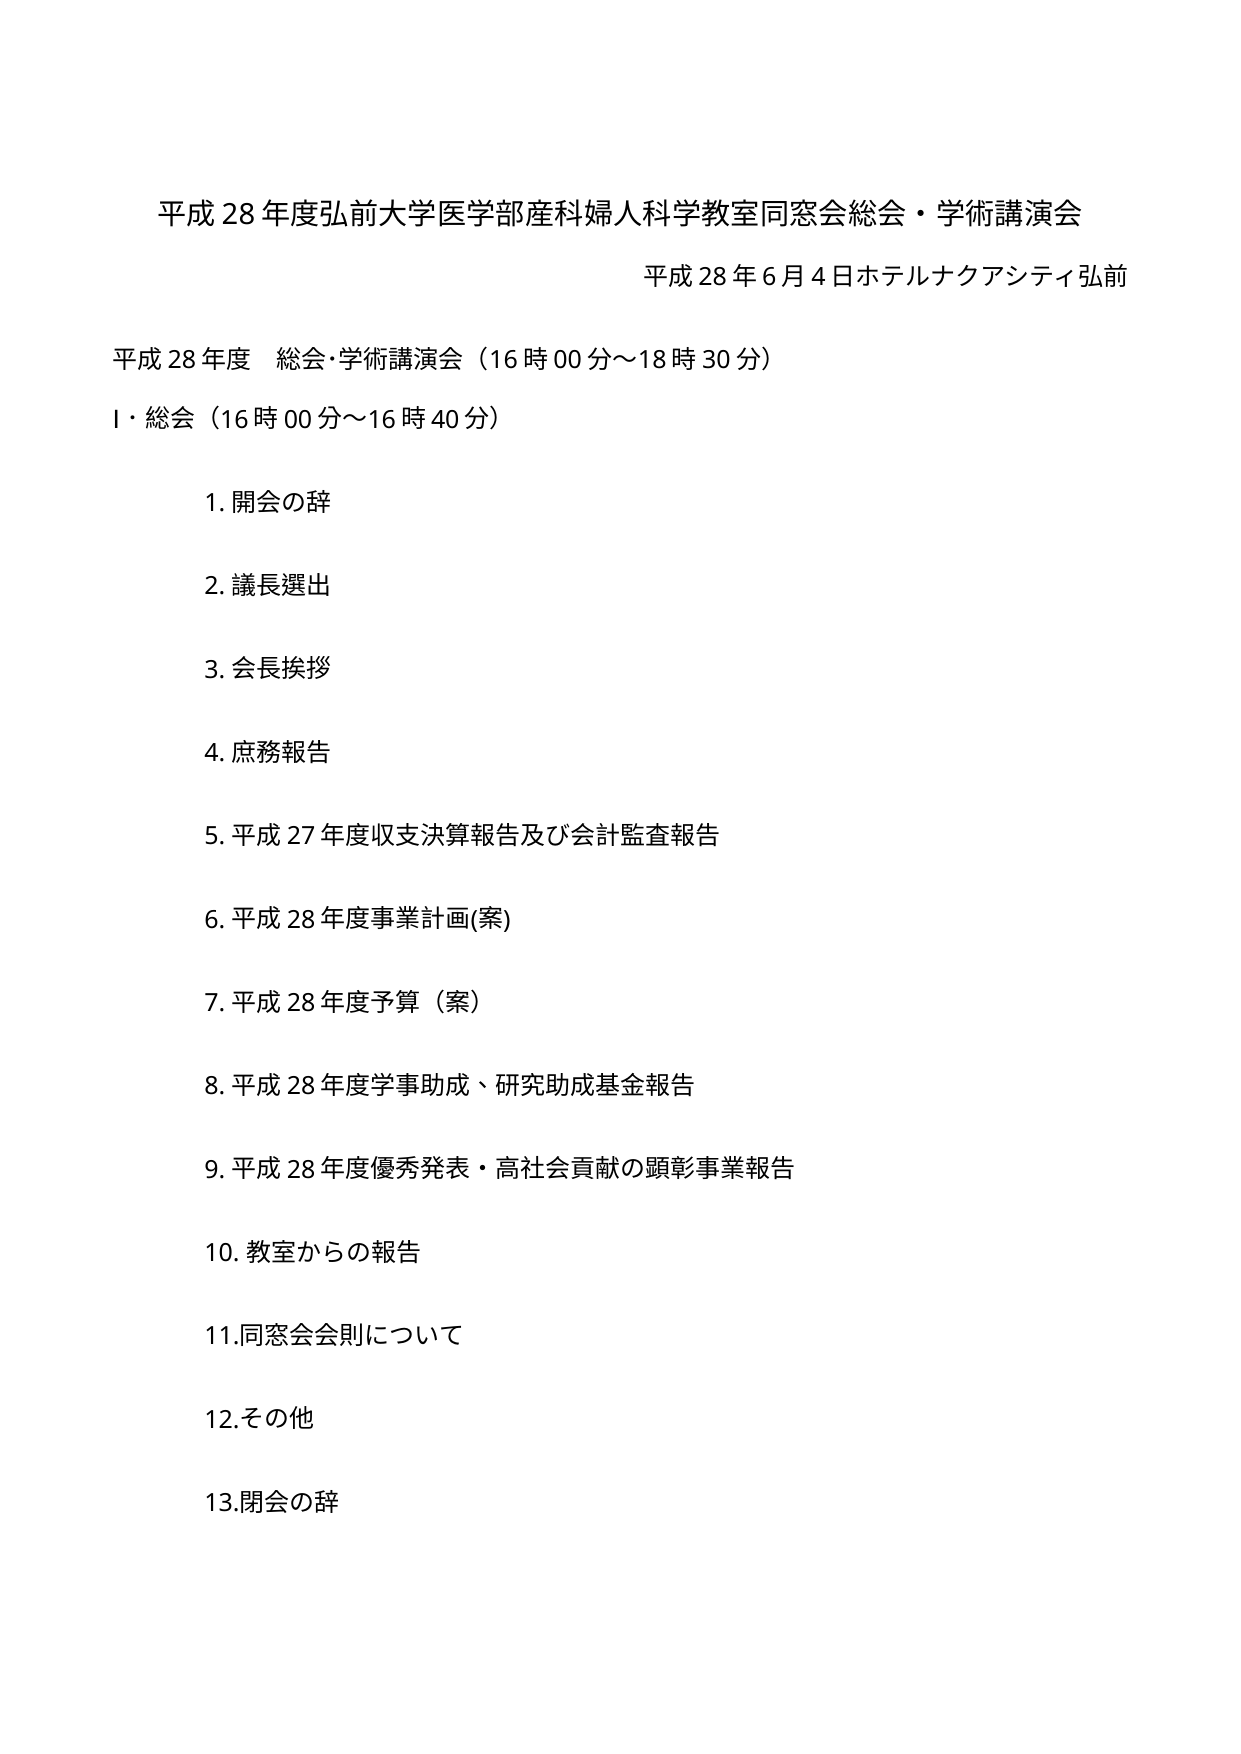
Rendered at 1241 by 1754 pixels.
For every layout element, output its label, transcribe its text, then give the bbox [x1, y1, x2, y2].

text 4. 庶務報告 [204, 712, 1128, 795]
text 10. 教室からの報告 [204, 1212, 1128, 1295]
text 13.閉会の辞 [204, 1462, 1128, 1545]
text 9. 平成28年度優秀発表・高社会貢献の顕彰事業報告 [204, 1128, 1128, 1212]
text 5. 平成27年度収支決算報告及び会計監査報告 [204, 795, 1128, 878]
text 2. 議長選出 [204, 545, 1128, 628]
text 8. 平成28年度学事助成、研究助成基金報告 [204, 1045, 1128, 1128]
text 7. 平成28年度予算（案） [204, 962, 1128, 1045]
text Ⅰ．総会（16時00分～16時40分） [112, 378, 1128, 462]
text 6. 平成28年度事業計画(案) [204, 878, 1128, 962]
text 11.同窓会会則について [204, 1295, 1128, 1378]
text 平成28年度弘前大学医学部産科婦人科学教室同窓会総会・学術講演会 [112, 170, 1128, 253]
text 3. 会長挨拶 [204, 628, 1128, 712]
text 12.その他 [204, 1378, 1128, 1462]
text 1. 開会の辞 [204, 462, 1128, 545]
text 平成28年度 総会･学術講演会（16時00分〜18時30分） [112, 337, 1128, 378]
text 平成28年6月4日ホテルナクアシティ弘前 [112, 253, 1128, 295]
